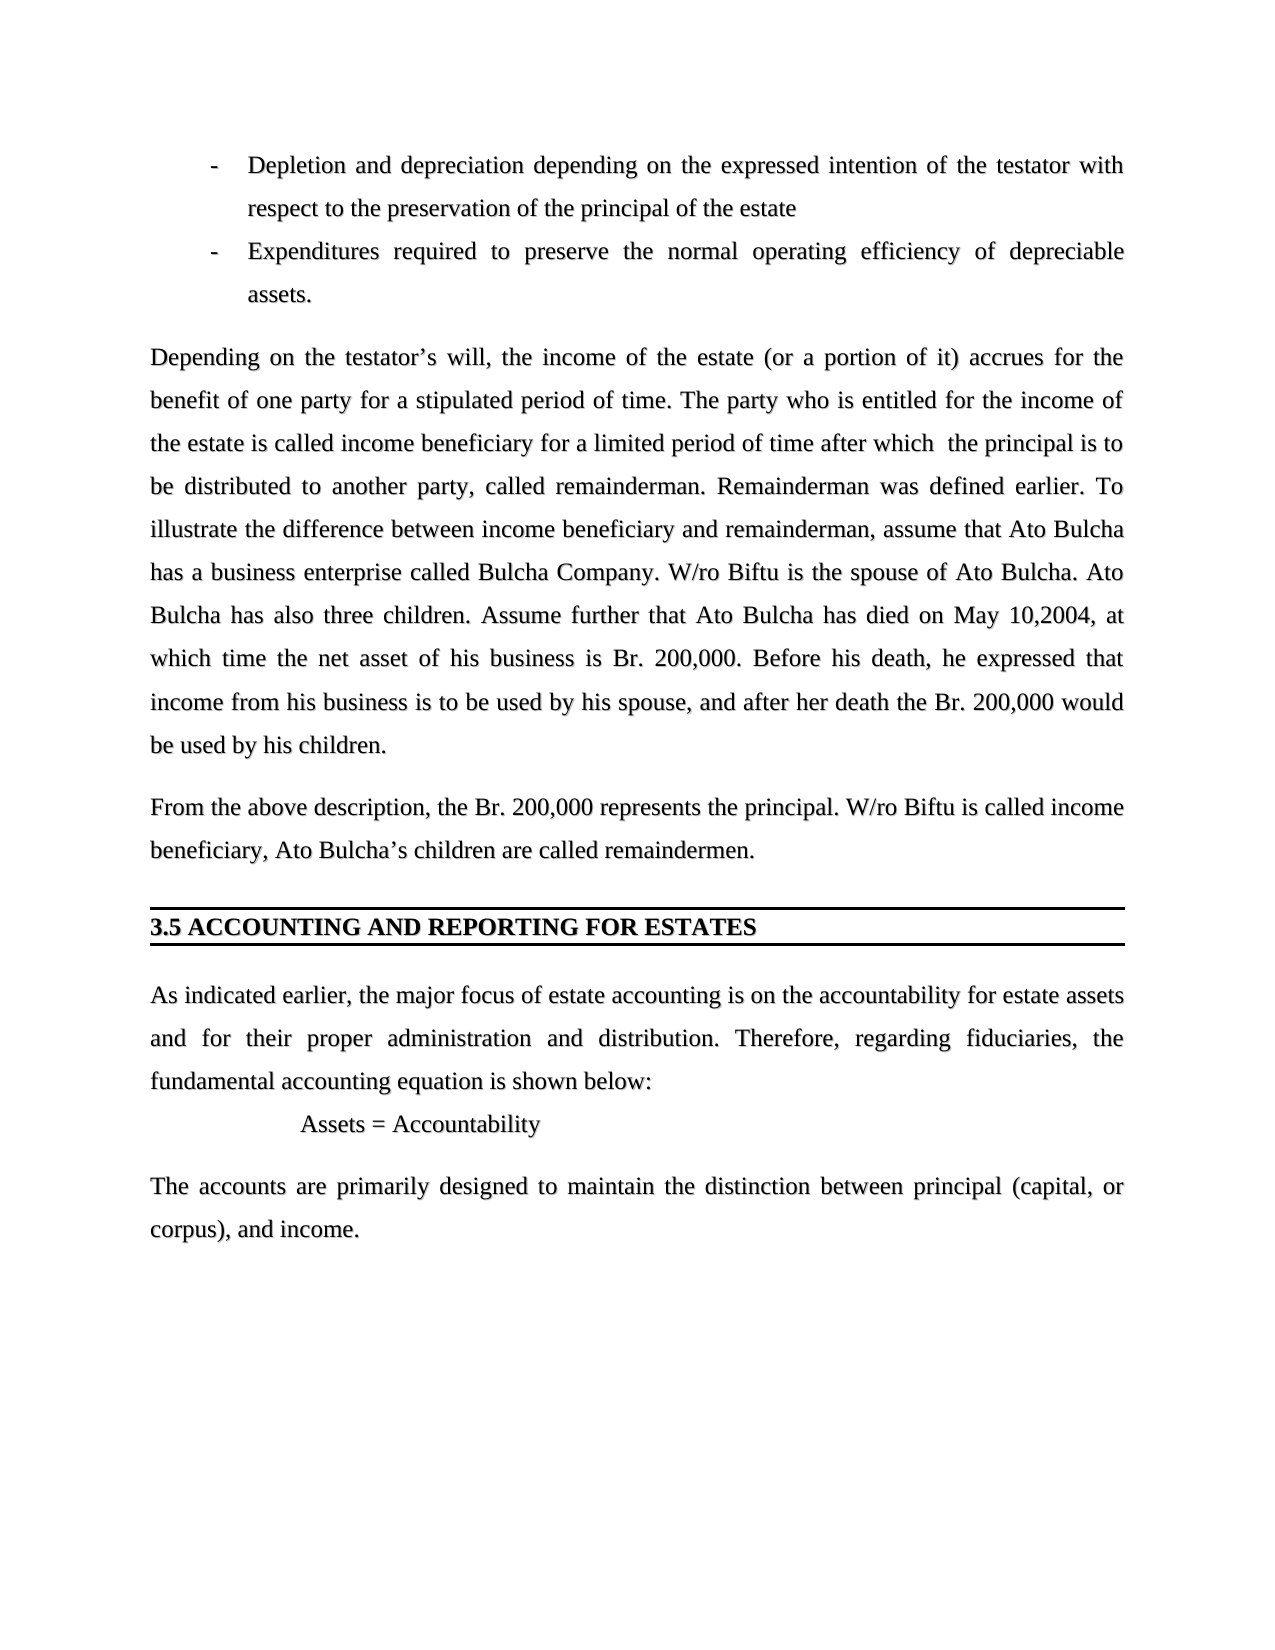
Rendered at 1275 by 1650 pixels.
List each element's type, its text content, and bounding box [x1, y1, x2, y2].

text 3.5 accounting and reporting for estates [150, 910, 1125, 943]
text As indicated earlier, the major focus of estate accounting is on the accountability for estate assets and for their proper administration and distribution. Therefore, regarding fiduciaries, the fundamental accounting equation is shown below: [150, 980, 1125, 1095]
list Depletion and depreciation depending on the expressed intention of the testator with respect to the preservation of the principal of the estate [210, 150, 1125, 222]
list Expenditures required to preserve the normal operating efficiency of depreciable assets. [210, 236, 1125, 308]
text From the above description, the Br. 200,000 represents the principal. W/ro Biftu is called income beneficiary, Ato Bulcha’s children are called remaindermen. [150, 792, 1125, 864]
text Assets = Accountability [225, 1109, 1125, 1138]
text The accounts are primarily designed to maintain the distinction between principal (capital, or corpus), and income. [150, 1171, 1125, 1243]
text Depending on the testator’s will, the income of the estate (or a portion of it) accrues for the benefit of one party for a stipulated period of time. The party who is entitled for the income of the estate is called income beneficiary for a limited period of time after which the principal is to be distributed to another party, called remainderman. Remainderman was defined earlier. To illustrate the difference between income beneficiary and remainderman, assume that Ato Bulcha has a business enterprise called Bulcha Company. W/ro Biftu is the spouse of Ato Bulcha. Ato Bulcha has also three children. Assume further that Ato Bulcha has died on May 10,2004, at which time the net asset of his business is Br. 200,000. Before his death, he expressed that income from his business is to be used by his spouse, and after her death the Br. 200,000 would be used by his children. [150, 342, 1125, 758]
